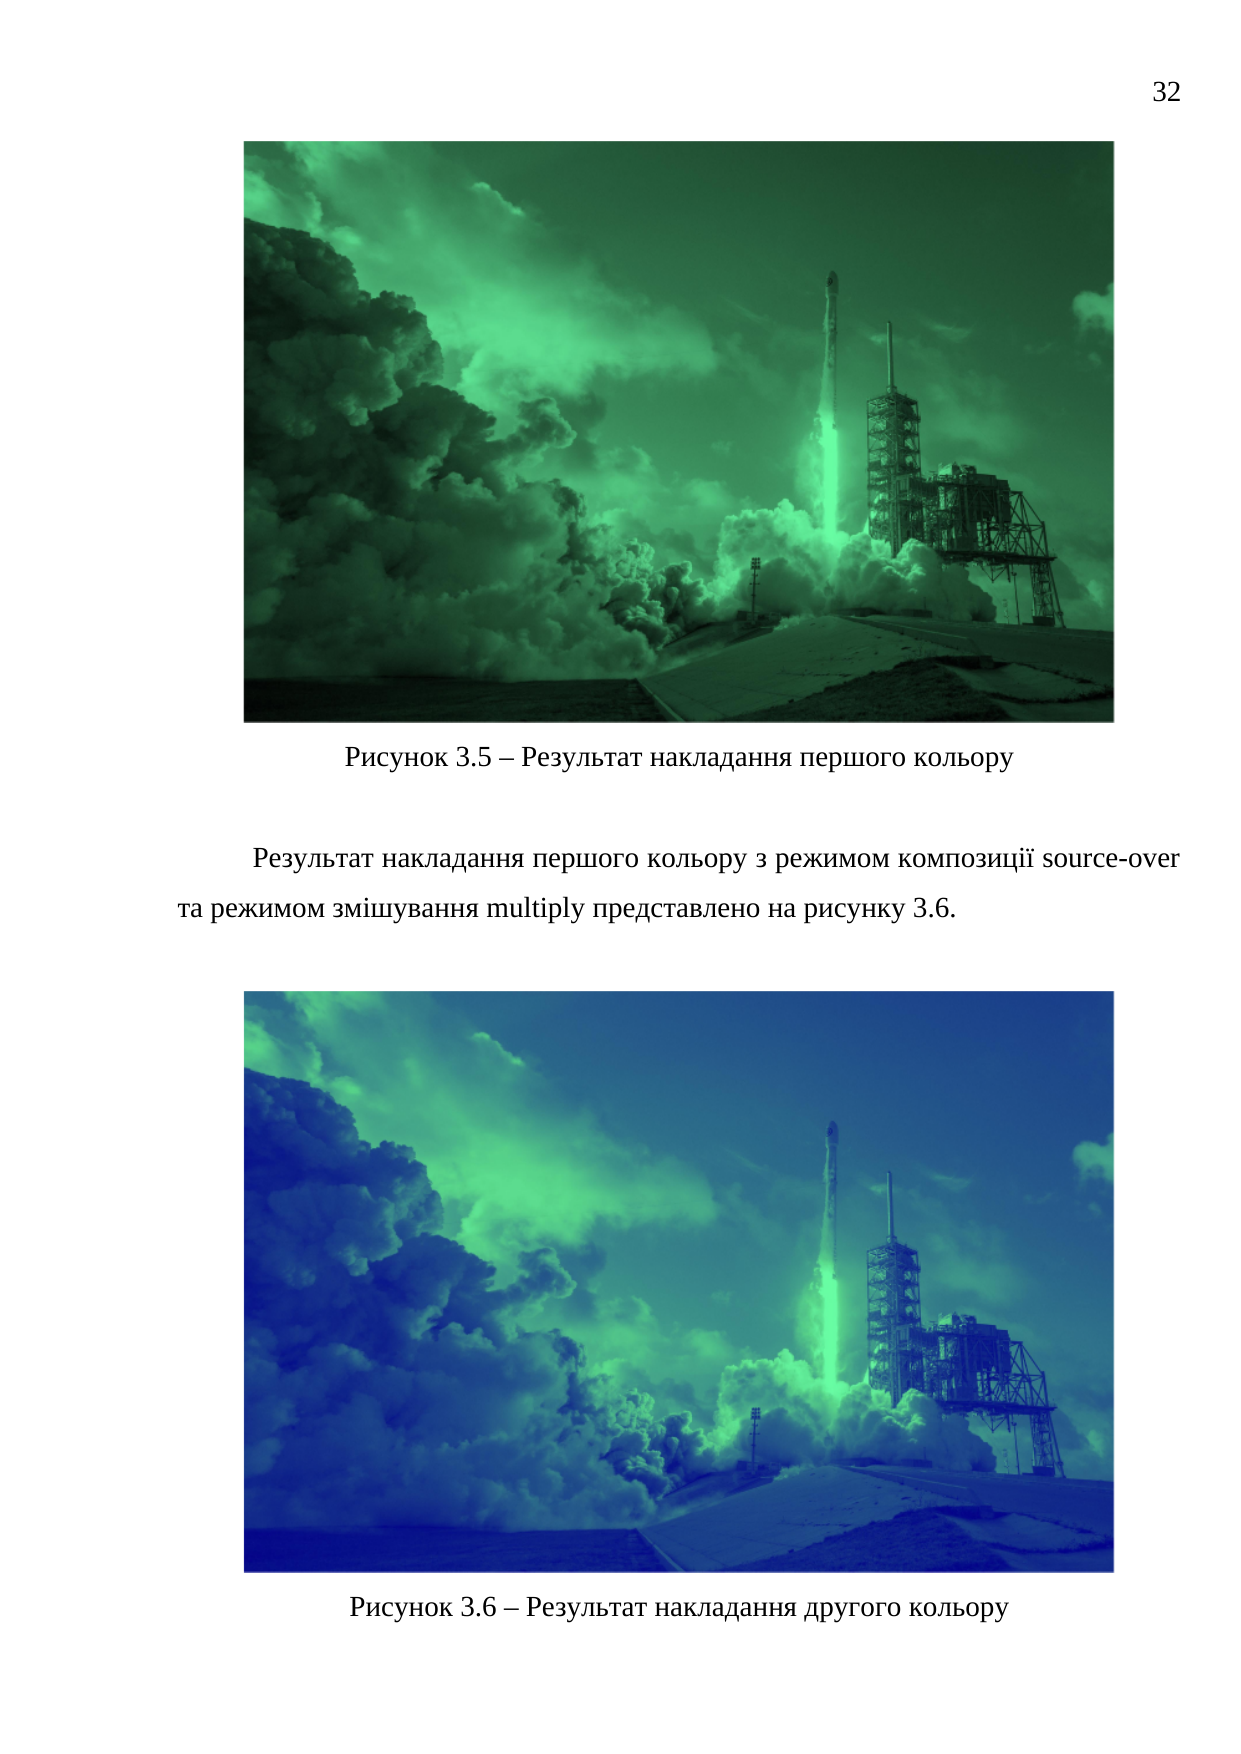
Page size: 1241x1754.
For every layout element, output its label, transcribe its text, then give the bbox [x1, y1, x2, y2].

picture [243, 991, 1115, 1573]
text Рисунок 3.6 – Результат накладання другого кольору [177, 1589, 1181, 1623]
picture [243, 141, 1115, 723]
text Рисунок 3.5 – Результат накладання першого кольору [177, 739, 1181, 773]
text Результат накладання першого кольору з режимом композиції source-over та режимом змішування multiply представлено на рисунку 3.6. [177, 840, 1181, 924]
